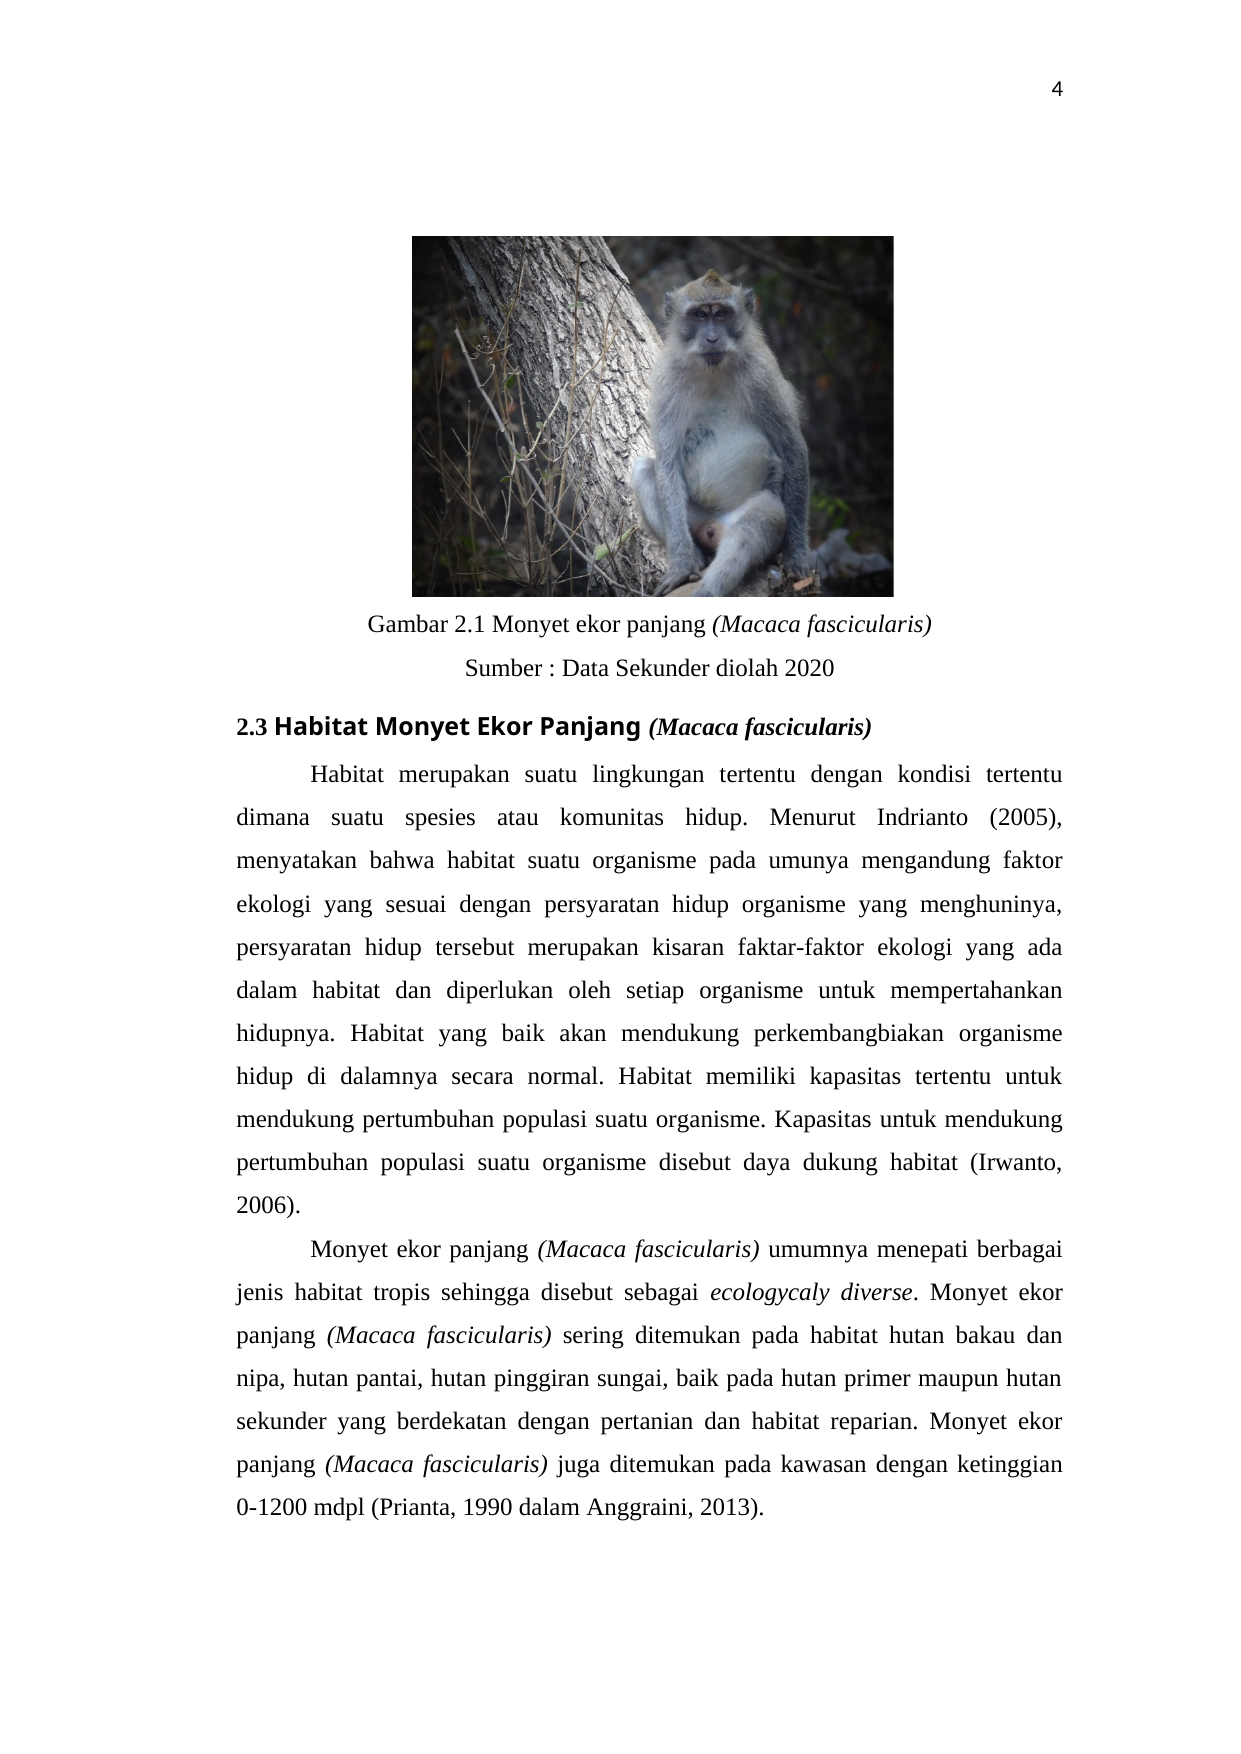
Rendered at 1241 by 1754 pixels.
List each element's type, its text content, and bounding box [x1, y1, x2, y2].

picture [412, 236, 894, 597]
text Gambar 2.1 Monyet ekor panjang (Macaca fascicularis) [236, 609, 1063, 638]
text Sumber : Data Sekunder diolah 2020 [236, 653, 1063, 681]
text 2.3 Habitat Monyet Ekor Panjang (Macaca fascicularis) [236, 708, 1063, 742]
text Monyet ekor panjang (Macaca fascicularis) umumnya menepati berbagai jenis habitat tropis sehingga disebut sebagai ecologycaly diverse. Monyet ekor panjang (Macaca fascicularis) sering ditemukan pada habitat hutan bakau dan nipa, hutan pantai, hutan pinggiran sungai, baik pada hutan primer maupun hutan sekunder yang berdekatan dengan pertanian dan habitat reparian. Monyet ekor panjang (Macaca fascicularis) juga ditemukan pada kawasan dengan ketinggian 0-1200 mdpl (Prianta, 1990 dalam Anggraini, 2013). [236, 1234, 1063, 1521]
text Habitat merupakan suatu lingkungan tertentu dengan kondisi tertentu dimana suatu spesies atau komunitas hidup. Menurut Indrianto (2005), menyatakan bahwa habitat suatu organisme pada umunya mengandung faktor ekologi yang sesuai dengan persyaratan hidup organisme yang menghuninya, persyaratan hidup tersebut merupakan kisaran faktar-faktor ekologi yang ada dalam habitat dan diperlukan oleh setiap organisme untuk mempertahankan hidupnya. Habitat yang baik akan mendukung perkembangbiakan organisme hidup di dalamnya secara normal. Habitat memiliki kapasitas tertentu untuk mendukung pertumbuhan populasi suatu organisme. Kapasitas untuk mendukung pertumbuhan populasi suatu organisme disebut daya dukung habitat (Irwanto, 2006). [236, 759, 1063, 1219]
